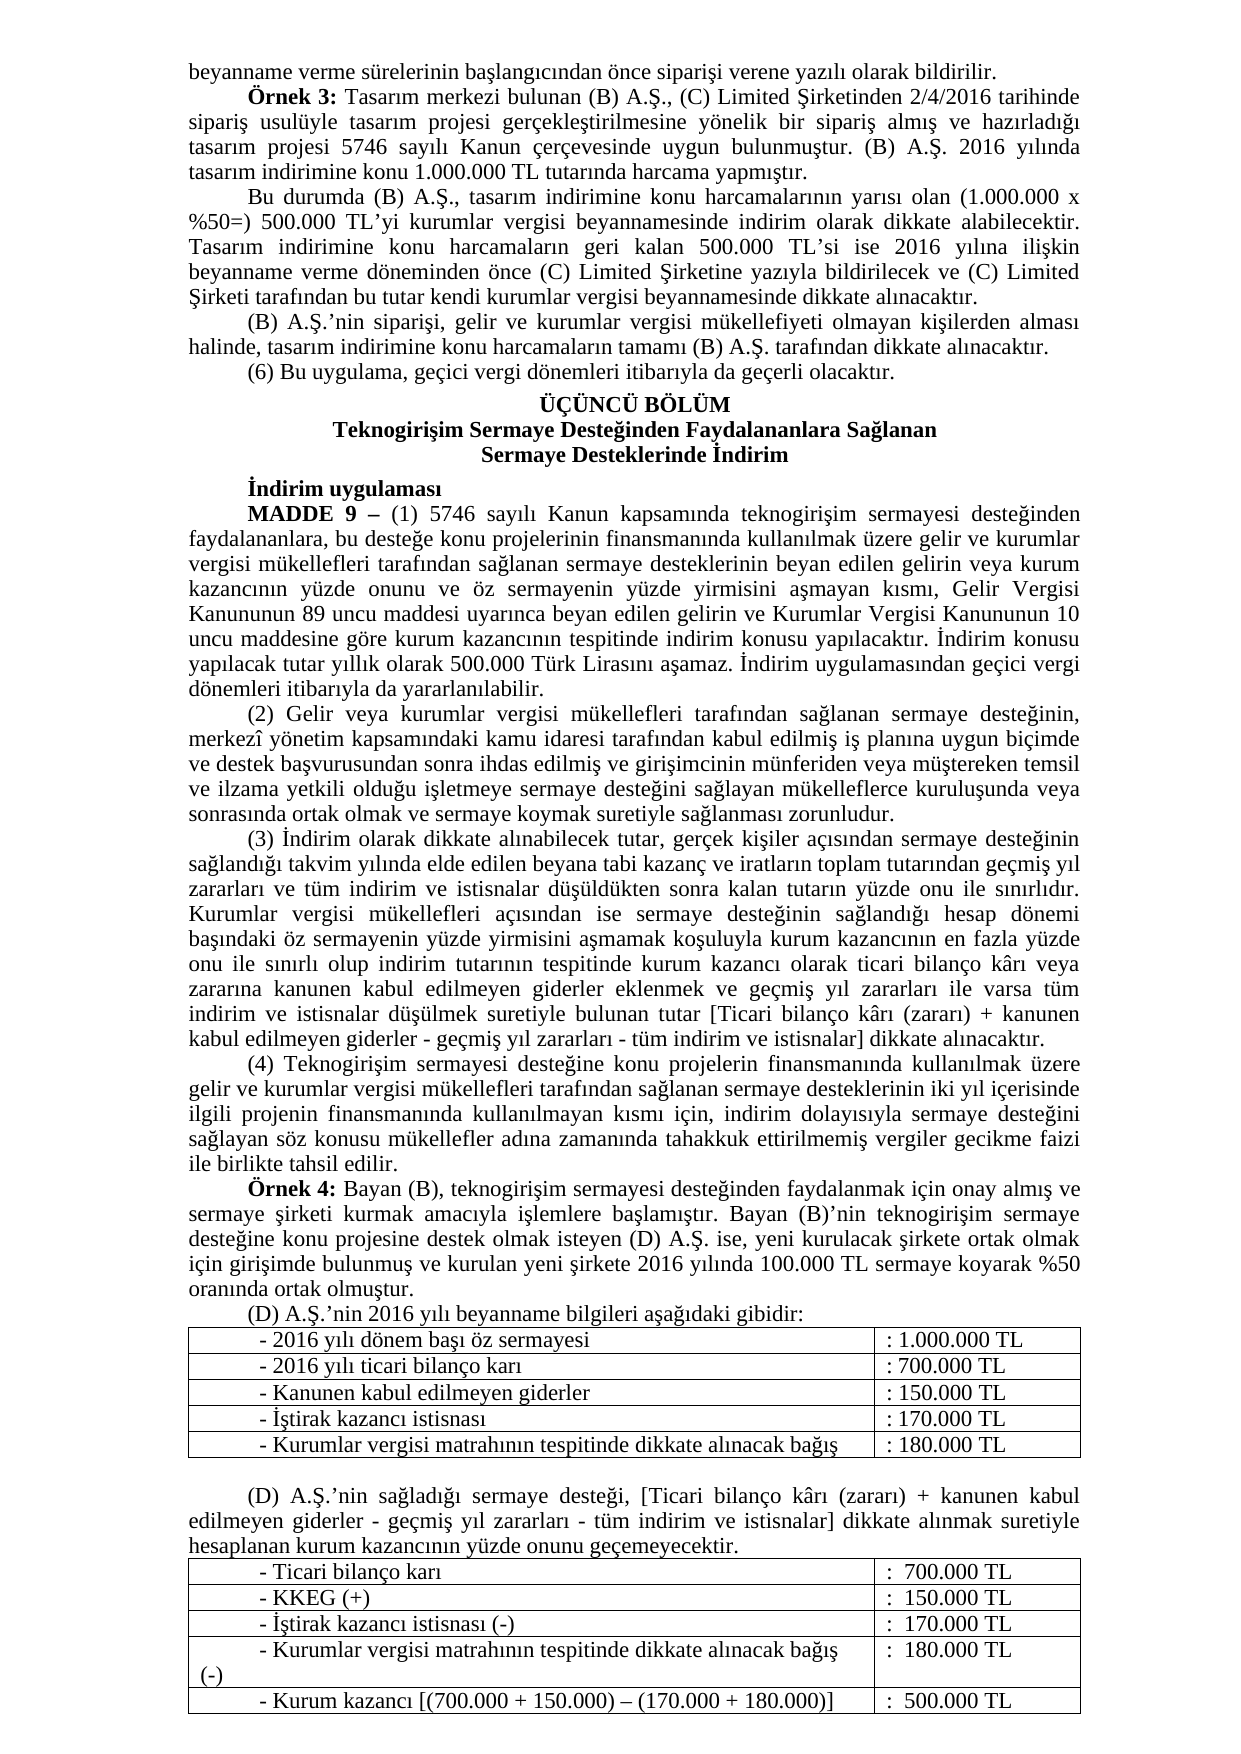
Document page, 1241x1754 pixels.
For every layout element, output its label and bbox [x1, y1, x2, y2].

table_cell [177, 59, 1093, 1714]
